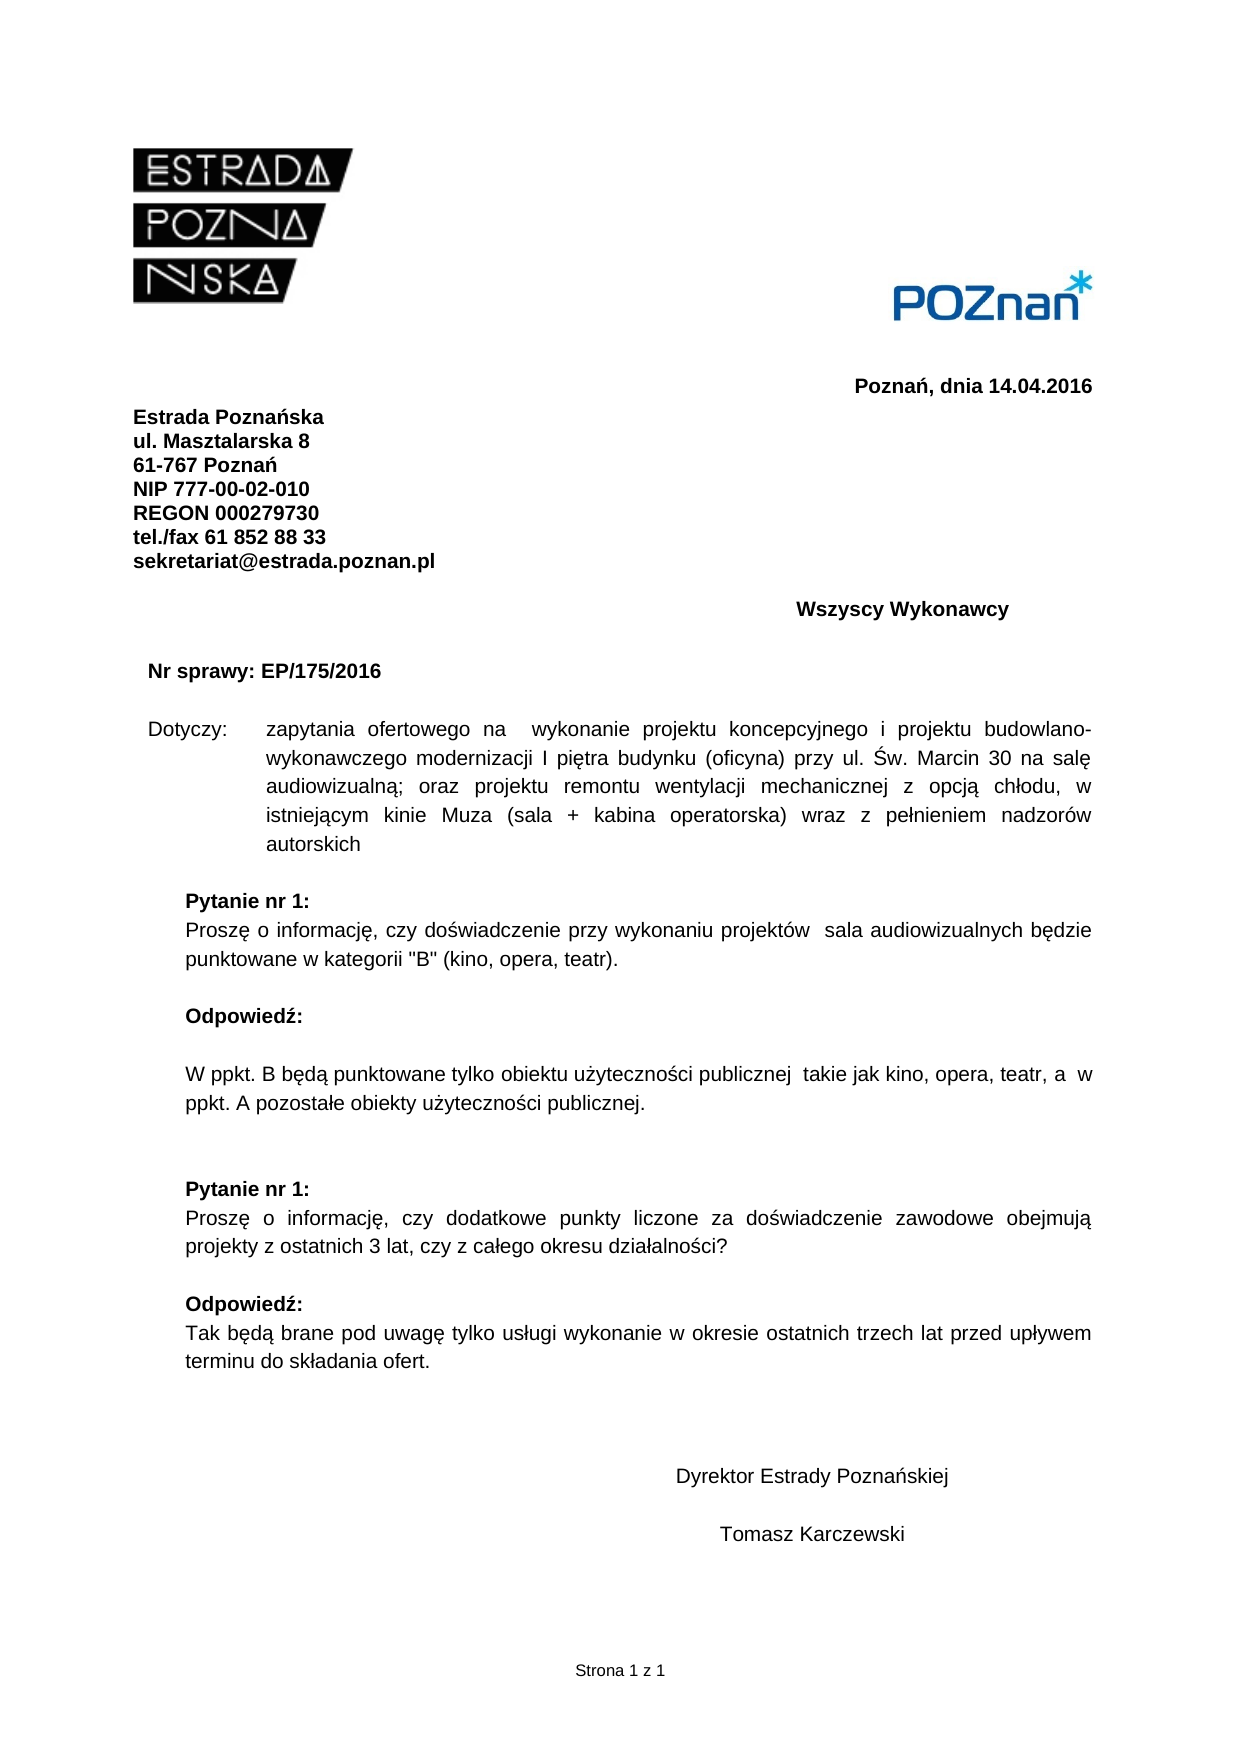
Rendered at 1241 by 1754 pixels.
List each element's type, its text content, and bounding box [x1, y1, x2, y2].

text Dyrektor Estrady Poznańskiej [532, 1464, 1093, 1488]
text Nr sprawy: EP/175/2016 [148, 659, 1093, 683]
list Pytanie nr 1: [185, 889, 1093, 913]
list Odpowiedź: [185, 1292, 1093, 1316]
list Tak będą brane pod uwagę tylko usługi wykonanie w okresie ostatnich trzech lat przed upływem terminu do składania ofert. [185, 1320, 1093, 1373]
text tel./fax 61 852 88 33 [133, 525, 1093, 549]
list Proszę o informację, czy doświadczenie przy wykonaniu projektów sala audiowizualnych będzie punktowane w kategorii "B" (kino, opera, teatr). [185, 918, 1093, 971]
text NIP 777-00-02-010 [133, 477, 1093, 501]
text Estrada Poznańska [133, 405, 1093, 429]
text Wszyscy Wykonawcy [712, 597, 1093, 621]
list W ppkt. B będą punktowane tylko obiektu użyteczności publicznej takie jak kino, opera, teatr, a w ppkt. A pozostałe obiekty użyteczności publicznej. [185, 1062, 1093, 1114]
list Pytanie nr 1: [185, 1177, 1093, 1201]
text Tomasz Karczewski [532, 1522, 1093, 1546]
text Poznań, dnia 14.04.2016 [154, 374, 1093, 398]
text Dotyczy: zapytania ofertowego na wykonanie projektu koncepcyjnego i projektu budowlano-wykonawczego modernizacji I piętra budynku (oficyna) przy ul. Św. Marcin 30 na salę audiowizualną; oraz projektu remontu wentylacji mechanicznej z opcją chłodu, w istniejącym kinie Muza (sala + kabina operatorska) wraz z pełnieniem nadzorów autorskich [148, 717, 1093, 856]
text sekretariat@estrada.poznan.pl [133, 549, 1093, 573]
text 61-767 Poznań [133, 453, 1093, 477]
picture [888, 266, 1095, 324]
list Odpowiedź: [185, 1004, 1093, 1028]
list Proszę o informację, czy dodatkowe punkty liczone za doświadczenie zawodowe obejmują projekty z ostatnich 3 lat, czy z całego okresu działalności? [185, 1205, 1093, 1258]
text REGON 000279730 [133, 501, 1093, 525]
text ul. Masztalarska 8 [133, 429, 1093, 453]
picture [132, 147, 355, 304]
